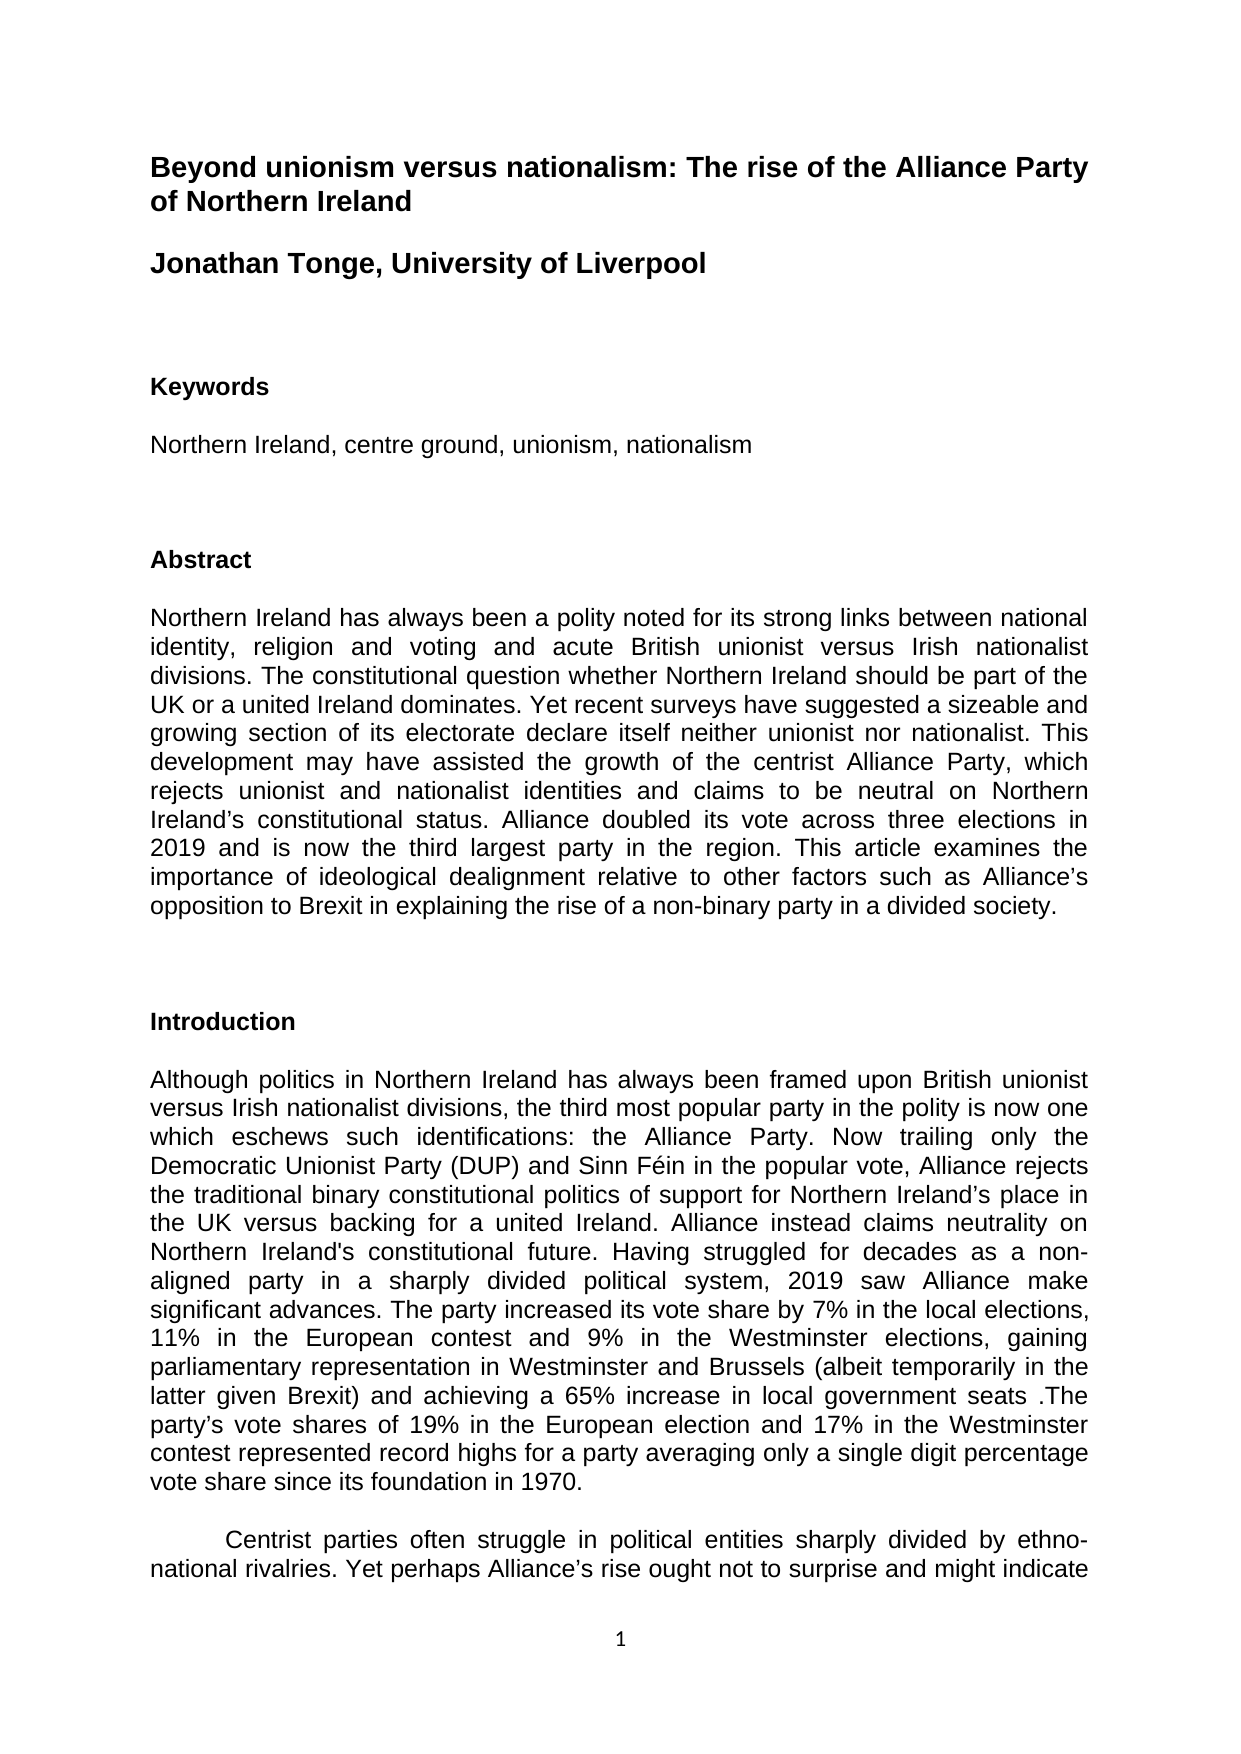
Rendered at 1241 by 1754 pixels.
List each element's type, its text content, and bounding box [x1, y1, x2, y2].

text Northern Ireland, centre ground, unionism, nationalism [150, 429, 1090, 458]
text Northern Ireland has always been a polity noted for its strong links between national identity, religion and voting and acute British unionist versus Irish nationalist divisions. The constitutional question whether Northern Ireland should be part of the UK or a united Ireland dominates. Yet recent surveys have suggested a sizeable and growing section of its electorate declare itself neither unionist nor nationalist. This development may have assisted the growth of the centrist Alliance Party, which rejects unionist and nationalist identities and claims to be neutral on Northern Ireland’s constitutional status. Alliance doubled its vote across three elections in 2019 and is now the third largest party in the region. This article examines the importance of ideological dealignment relative to other factors such as Alliance’s opposition to Brexit in explaining the rise of a non-binary party in a divided society. [150, 603, 1090, 919]
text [150, 1525, 1090, 1582]
text Although politics in Northern Ireland has always been framed upon British unionist versus Irish nationalist divisions, the third most popular party in the polity is now one which eschews such identifications: the Alliance Party. Now trailing only the Democratic Unionist Party (DUP) and Sinn Féin in the popular vote, Alliance rejects the traditional binary constitutional politics of support for Northern Ireland’s place in the UK versus backing for a united Ireland. Alliance instead claims neutrality on Northern Ireland's constitutional future. Having struggled for decades as a non-aligned party in a sharply divided political system, 2019 saw Alliance make significant advances. The party increased its vote share by 7% in the local elections, 11% in the European contest and 9% in the Westminster elections, gaining parliamentary representation in Westminster and Brussels (albeit temporarily in the latter given Brexit) and achieving a 65% increase in local government seats .The party’s vote shares of 19% in the European election and 17% in the Westminster contest represented record highs for a party averaging only a single digit percentage vote share since its foundation in 1970. [150, 1064, 1090, 1496]
text Abstract [150, 545, 1090, 574]
text Jonathan Tonge, University of Liverpool [150, 246, 1090, 280]
text Keywords [150, 372, 1090, 400]
text Introduction [150, 1007, 1090, 1035]
text Beyond unionism versus nationalism: The rise of the Alliance Party of Northern Ireland [150, 150, 1090, 217]
